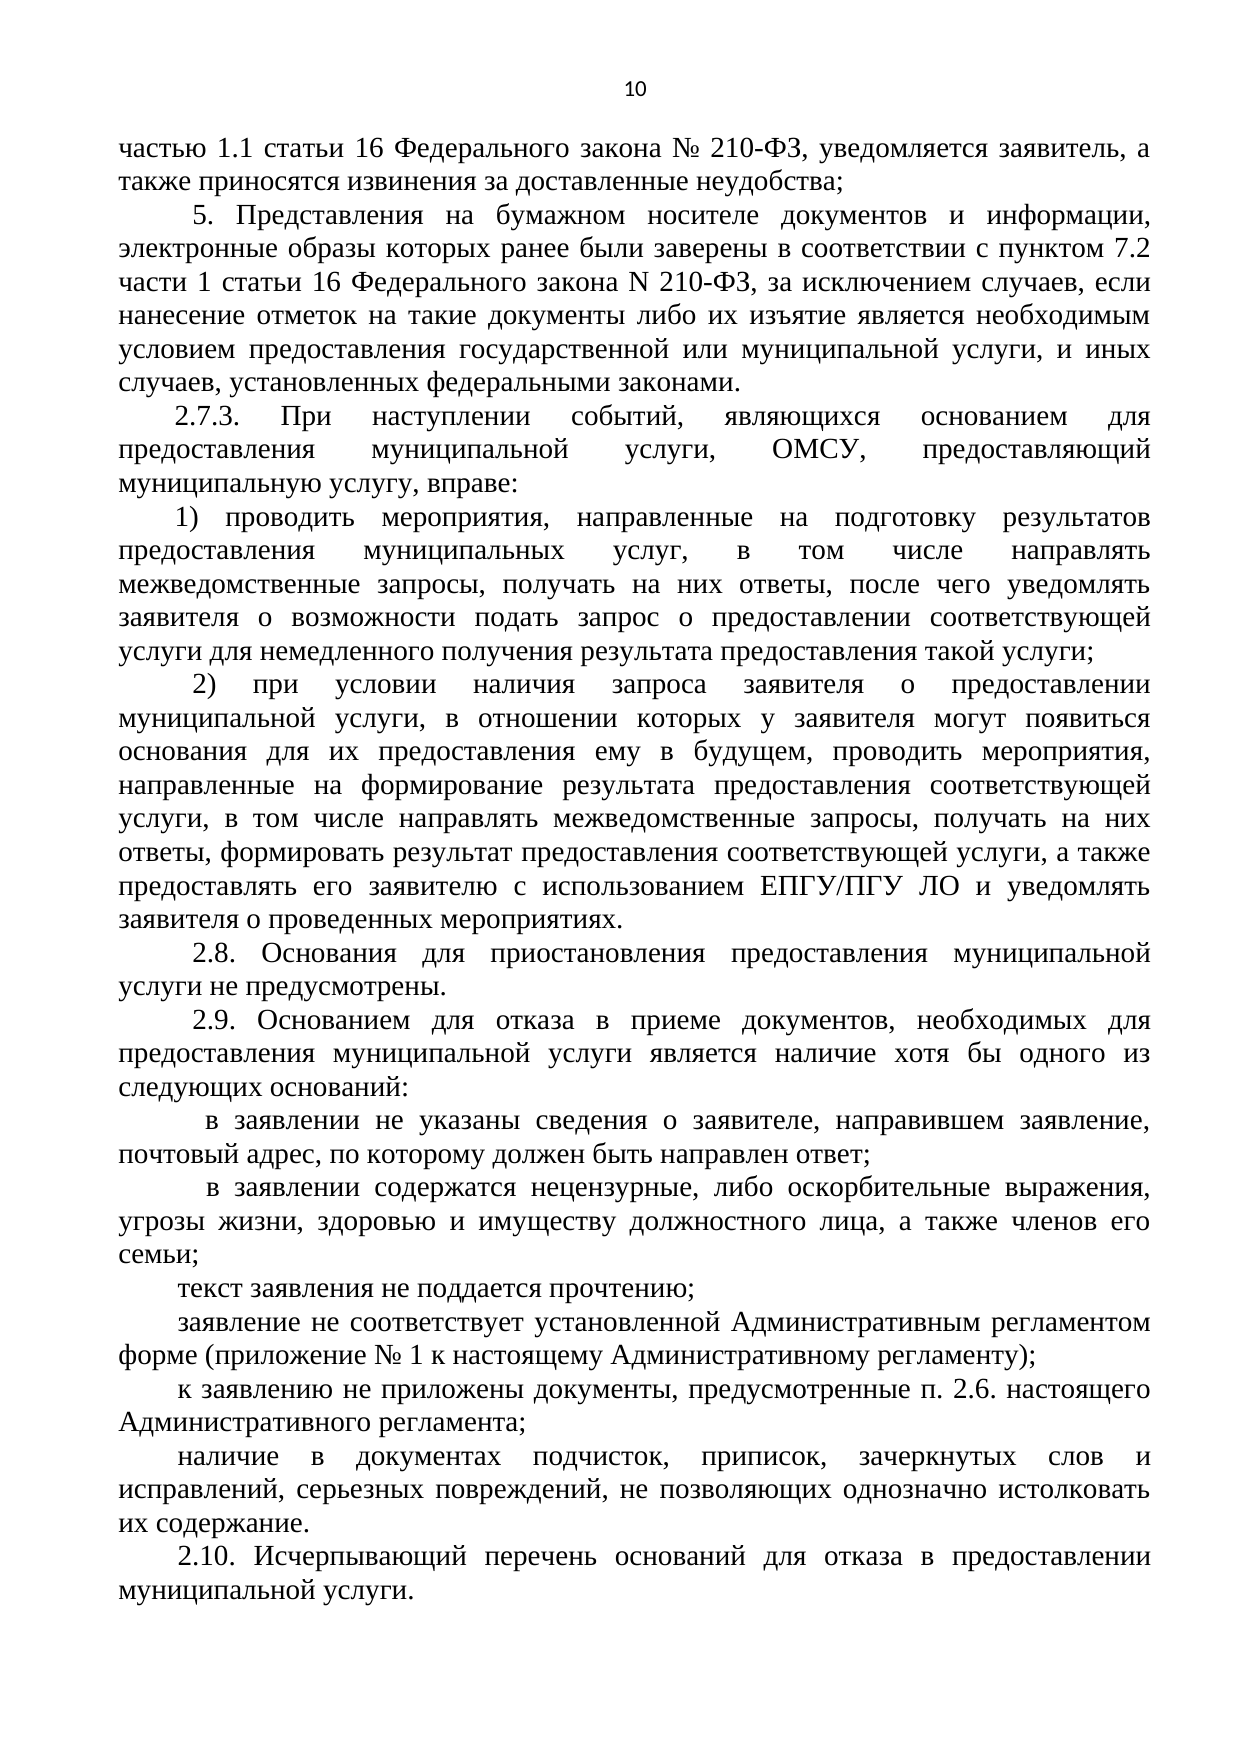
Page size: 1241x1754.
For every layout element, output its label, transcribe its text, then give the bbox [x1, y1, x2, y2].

text 2.8. Основания для приостановления предоставления муниципальной услуги не предусмотрены. [118, 935, 1152, 1002]
text 2.10. Исчерпывающий перечень оснований для отказа в предоставлении муниципальной услуги. [118, 1538, 1152, 1606]
text наличие в документах подчисток, приписок, зачеркнутых слов и исправлений, серьезных повреждений, не позволяющих однозначно истолковать их содержание. [118, 1438, 1152, 1538]
text к заявлению не приложены документы, предусмотренные п. 2.6. настоящего Административного регламента; [118, 1371, 1152, 1438]
text 1) проводить мероприятия, направленные на подготовку результатов предоставления муниципальных услуг, в том числе направлять межведомственные запросы, получать на них ответы, после чего уведомлять заявителя о возможности подать запрос о предоставлении соответствующей услуги для немедленного получения результата предоставления такой услуги; [118, 499, 1152, 666]
text 2.9. Основанием для отказа в приеме документов, необходимых для предоставления муниципальной услуги является наличие хотя бы одного из следующих оснований: [118, 1002, 1152, 1102]
text в заявлении не указаны сведения о заявителе, направившем заявление, почтовый адрес, по которому должен быть направлен ответ; [118, 1102, 1152, 1169]
text в заявлении содержатся нецензурные, либо оскорбительные выражения, угрозы жизни, здоровью и имуществу должностного лица, а также членов его семьи; [118, 1169, 1152, 1270]
text текст заявления не поддается прочтению; [118, 1270, 1152, 1304]
text 2) при условии наличия запроса заявителя о предоставлении муниципальной услуги, в отношении которых у заявителя могут появиться основания для их предоставления ему в будущем, проводить мероприятия, направленные на формирование результата предоставления соответствующей услуги, в том числе направлять межведомственные запросы, получать на них ответы, формировать результат предоставления соответствующей услуги, а также предоставлять его заявителю с использованием ЕПГУ/ПГУ ЛО и уведомлять заявителя о проведенных мероприятиях. [118, 666, 1152, 935]
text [118, 130, 1152, 197]
text 5. Представления на бумажном носителе документов и информации, электронные образы которых ранее были заверены в соответствии с пунктом 7.2 части 1 статьи 16 Федерального закона N 210-ФЗ, за исключением случаев, если нанесение отметок на такие документы либо их изъятие является необходимым условием предоставления государственной или муниципальной услуги, и иных случаев, установленных федеральными законами. [118, 197, 1152, 398]
text 2.7.3. При наступлении событий, являющихся основанием для предоставления муниципальной услуги, ОМСУ, предоставляющий муниципальную услугу, вправе: [118, 398, 1152, 499]
text заявление не соответствует установленной Административным регламентом форме (приложение № 1 к настоящему Административному регламенту); [118, 1304, 1152, 1371]
